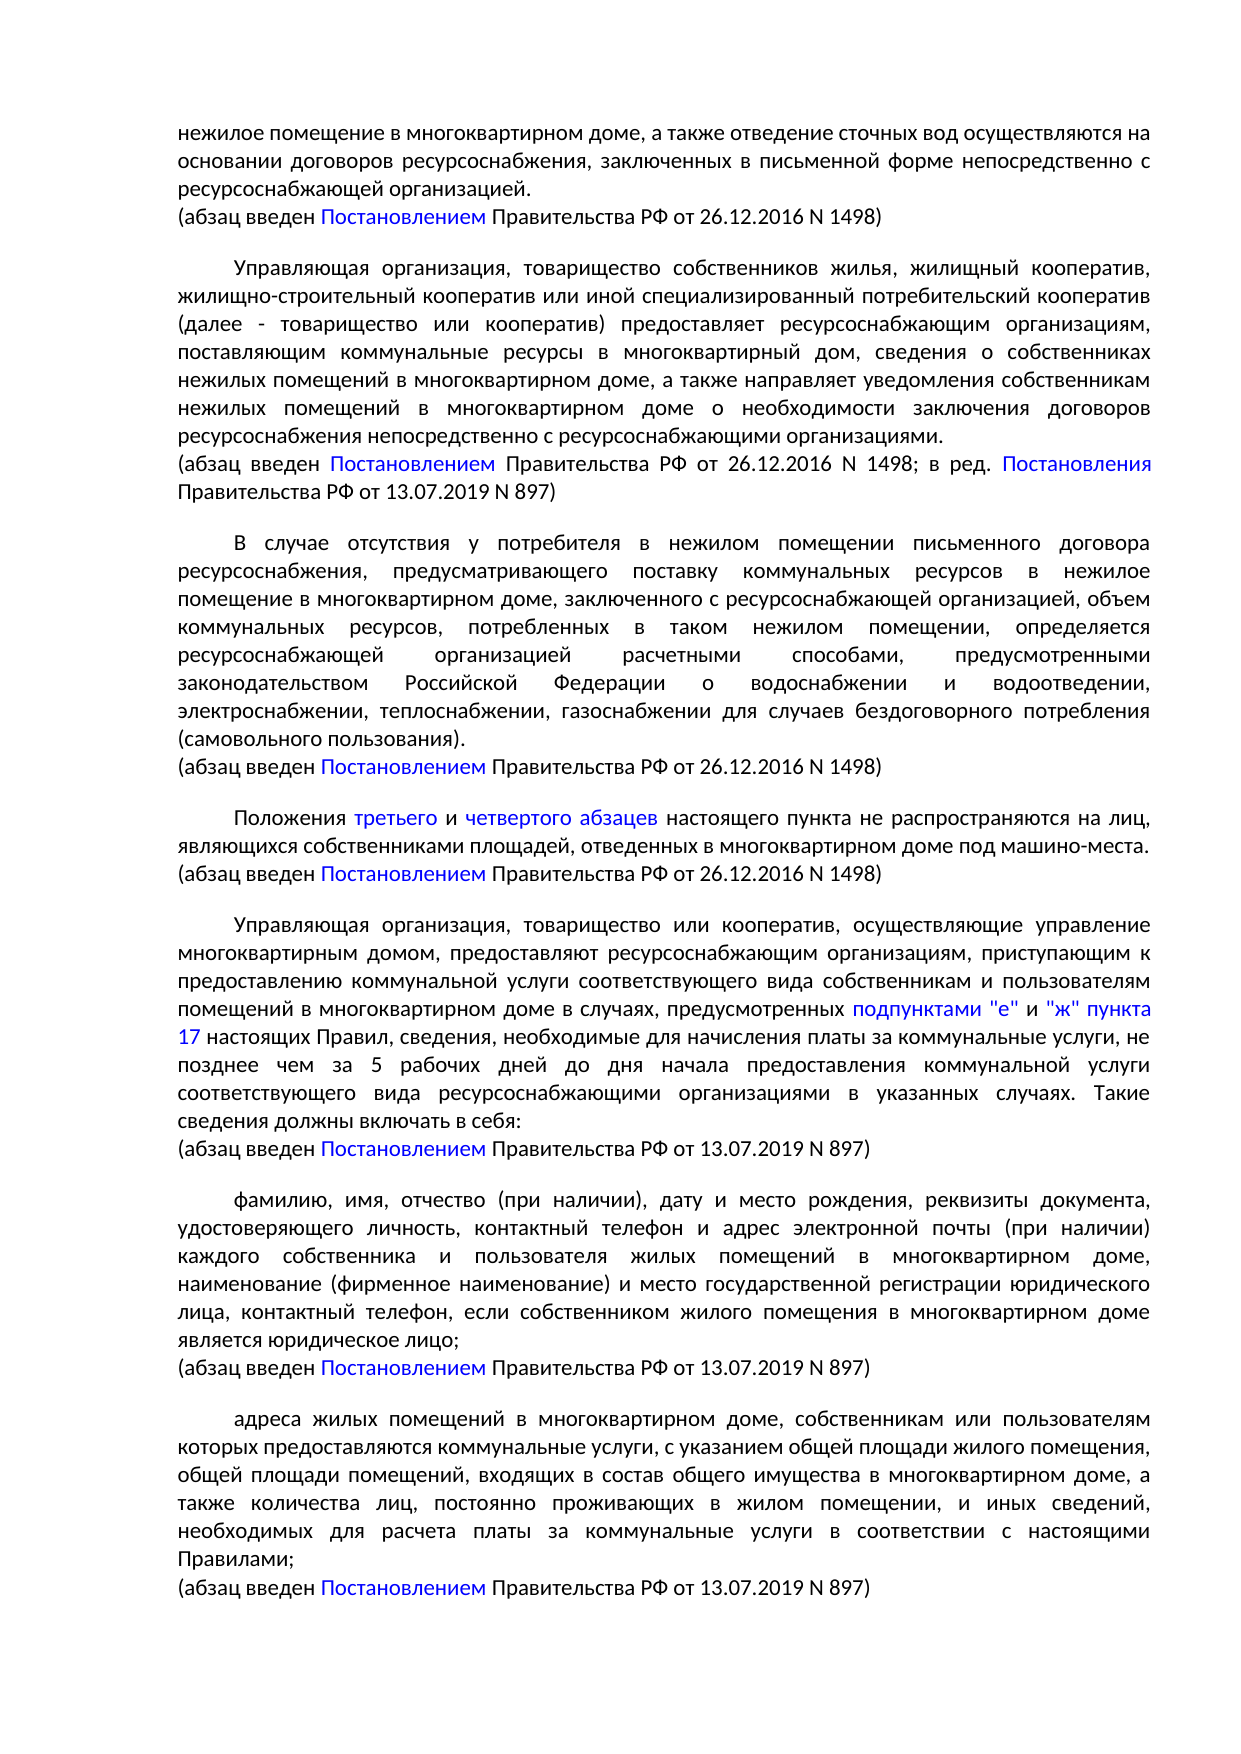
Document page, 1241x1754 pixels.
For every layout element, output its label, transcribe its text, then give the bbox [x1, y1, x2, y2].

text (абзац введен Постановлением Правительства РФ от 26.12.2016 N 1498) [177, 859, 1152, 887]
text (абзац введен Постановлением Правительства РФ от 26.12.2016 N 1498) [177, 752, 1152, 780]
text адреса жилых помещений в многоквартирном доме, собственникам или пользователям которых предоставляются коммунальные услуги, с указанием общей площади жилого помещения, общей площади помещений, входящих в состав общего имущества в многоквартирном доме, а также количества лиц, постоянно проживающих в жилом помещении, и иных сведений, необходимых для расчета платы за коммунальные услуги в соответствии с настоящими Правилами; [177, 1404, 1152, 1573]
text (абзац введен Постановлением Правительства РФ от 13.07.2019 N 897) [177, 1134, 1152, 1162]
text Управляющая организация, товарищество собственников жилья, жилищный кооператив, жилищно-строительный кооператив или иной специализированный потребительский кооператив (далее - товарищество или кооператив) предоставляет ресурсоснабжающим организациям, поставляющим коммунальные ресурсы в многоквартирный дом, сведения о собственниках нежилых помещений в многоквартирном доме, а также направляет уведомления собственникам нежилых помещений в многоквартирном доме о необходимости заключения договоров ресурсоснабжения непосредственно с ресурсоснабжающими организациями. [177, 253, 1152, 449]
text Управляющая организация, товарищество или кооператив, осуществляющие управление многоквартирным домом, предоставляют ресурсоснабжающим организациям, приступающим к предоставлению коммунальной услуги соответствующего вида собственникам и пользователям помещений в многоквартирном доме в случаях, предусмотренных подпунктами "е" и "ж" пункта 17 настоящих Правил, сведения, необходимые для начисления платы за коммунальные услуги, не позднее чем за 5 рабочих дней до дня начала предоставления коммунальной услуги соответствующего вида ресурсоснабжающими организациями в указанных случаях. Такие сведения должны включать в себя: [177, 910, 1152, 1134]
text (абзац введен Постановлением Правительства РФ от 26.12.2016 N 1498) [177, 202, 1152, 230]
text (абзац введен Постановлением Правительства РФ от 13.07.2019 N 897) [177, 1573, 1152, 1601]
text В случае отсутствия у потребителя в нежилом помещении письменного договора ресурсоснабжения, предусматривающего поставку коммунальных ресурсов в нежилое помещение в многоквартирном доме, заключенного с ресурсоснабжающей организацией, объем коммунальных ресурсов, потребленных в таком нежилом помещении, определяется ресурсоснабжающей организацией расчетными способами, предусмотренными законодательством Российской Федерации о водоснабжении и водоотведении, электроснабжении, теплоснабжении, газоснабжении для случаев бездоговорного потребления (самовольного пользования). [177, 528, 1152, 752]
text фамилию, имя, отчество (при наличии), дату и место рождения, реквизиты документа, удостоверяющего личность, контактный телефон и адрес электронной почты (при наличии) каждого собственника и пользователя жилых помещений в многоквартирном доме, наименование (фирменное наименование) и место государственной регистрации юридического лица, контактный телефон, если собственником жилого помещения в многоквартирном доме является юридическое лицо; [177, 1185, 1152, 1353]
text (абзац введен Постановлением Правительства РФ от 13.07.2019 N 897) [177, 1353, 1152, 1382]
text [177, 118, 1152, 202]
text Положения третьего и четвертого абзацев настоящего пункта не распространяются на лиц, являющихся собственниками площадей, отведенных в многоквартирном доме под машино-места. [177, 803, 1152, 859]
text (абзац введен Постановлением Правительства РФ от 26.12.2016 N 1498; в ред. Постановления Правительства РФ от 13.07.2019 N 897) [177, 449, 1152, 505]
